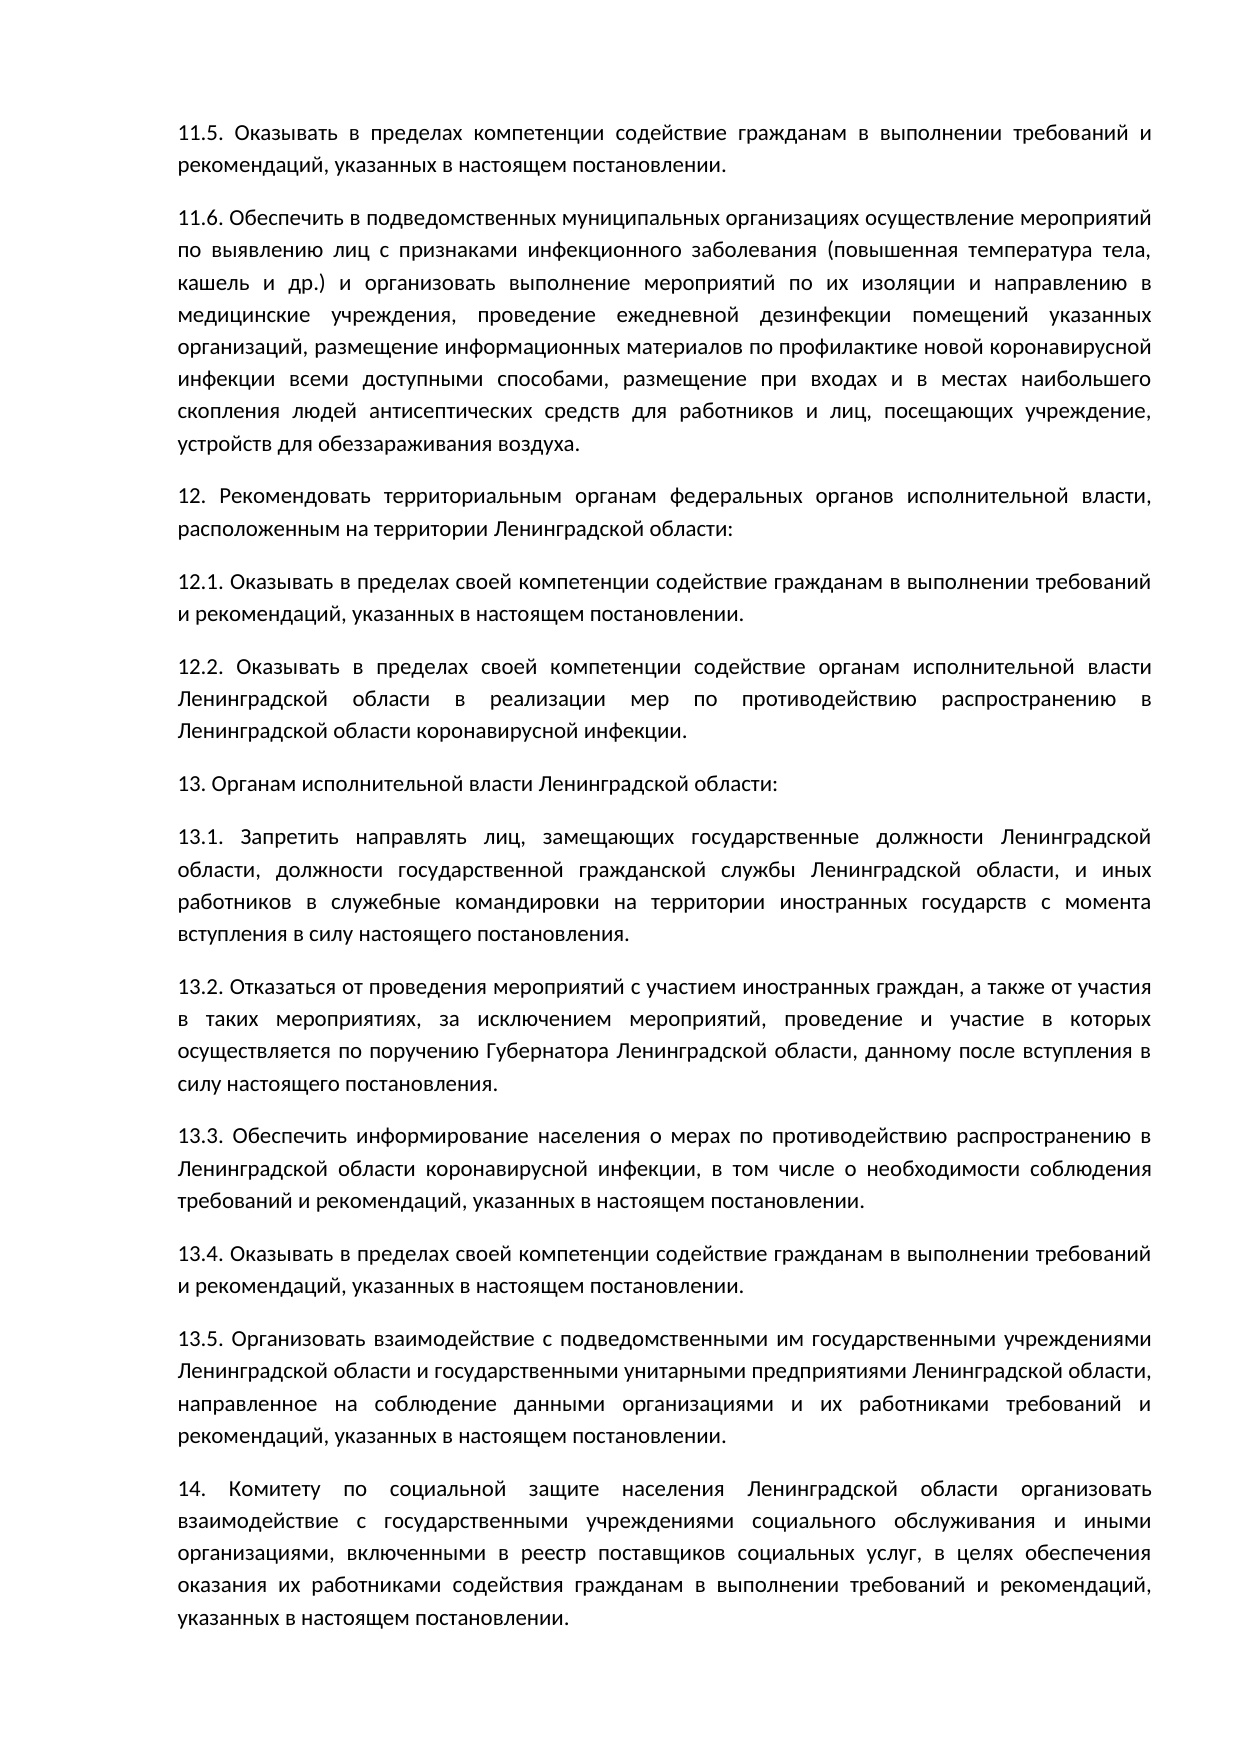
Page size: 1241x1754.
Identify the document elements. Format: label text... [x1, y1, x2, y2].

text 12.1. Оказывать в пределах своей компетенции содействие гражданам в выполнении требований и рекомендаций, указанных в настоящем постановлении. [177, 567, 1152, 627]
text 13.5. Организовать взаимодействие с подведомственными им государственными учреждениями Ленинградской области и государственными унитарными предприятиями Ленинградской области, направленное на соблюдение данными организациями и их работниками требований и рекомендаций, указанных в настоящем постановлении. [177, 1324, 1152, 1449]
text 13. Органам исполнительной власти Ленинградской области: [177, 769, 1152, 797]
text 14. Комитету по социальной защите населения Ленинградской области организовать взаимодействие с государственными учреждениями социального обслуживания и иными организациями, включенными в реестр поставщиков социальных услуг, в целях обеспечения оказания их работниками содействия гражданам в выполнении требований и рекомендаций, указанных в настоящем постановлении. [177, 1474, 1152, 1631]
text 12. Рекомендовать территориальным органам федеральных органов исполнительной власти, расположенным на территории Ленинградской области: [177, 482, 1152, 542]
text 11.6. Обеспечить в подведомственных муниципальных организациях осуществление мероприятий по выявлению лиц с признаками инфекционного заболевания (повышенная температура тела, кашель и др.) и организовать выполнение мероприятий по их изоляции и направлению в медицинские учреждения, проведение ежедневной дезинфекции помещений указанных организаций, размещение информационных материалов по профилактике новой коронавирусной инфекции всеми доступными способами, размещение при входах и в местах наибольшего скопления людей антисептических средств для работников и лиц, посещающих учреждение, устройств для обеззараживания воздуха. [177, 203, 1152, 457]
text 12.2. Оказывать в пределах своей компетенции содействие органам исполнительной власти Ленинградской области в реализации мер по противодействию распространению в Ленинградской области коронавирусной инфекции. [177, 652, 1152, 744]
text 13.1. Запретить направлять лиц, замещающих государственные должности Ленинградской области, должности государственной гражданской службы Ленинградской области, и иных работников в служебные командировки на территории иностранных государств с момента вступления в силу настоящего постановления. [177, 822, 1152, 947]
text 11.5. Оказывать в пределах компетенции содействие гражданам в выполнении требований и рекомендаций, указанных в настоящем постановлении. [177, 118, 1152, 178]
text 13.3. Обеспечить информирование населения о мерах по противодействию распространению в Ленинградской области коронавирусной инфекции, в том числе о необходимости соблюдения требований и рекомендаций, указанных в настоящем постановлении. [177, 1122, 1152, 1214]
text 13.2. Отказаться от проведения мероприятий с участием иностранных граждан, а также от участия в таких мероприятиях, за исключением мероприятий, проведение и участие в которых осуществляется по поручению Губернатора Ленинградской области, данному после вступления в силу настоящего постановления. [177, 972, 1152, 1097]
text 13.4. Оказывать в пределах своей компетенции содействие гражданам в выполнении требований и рекомендаций, указанных в настоящем постановлении. [177, 1239, 1152, 1299]
